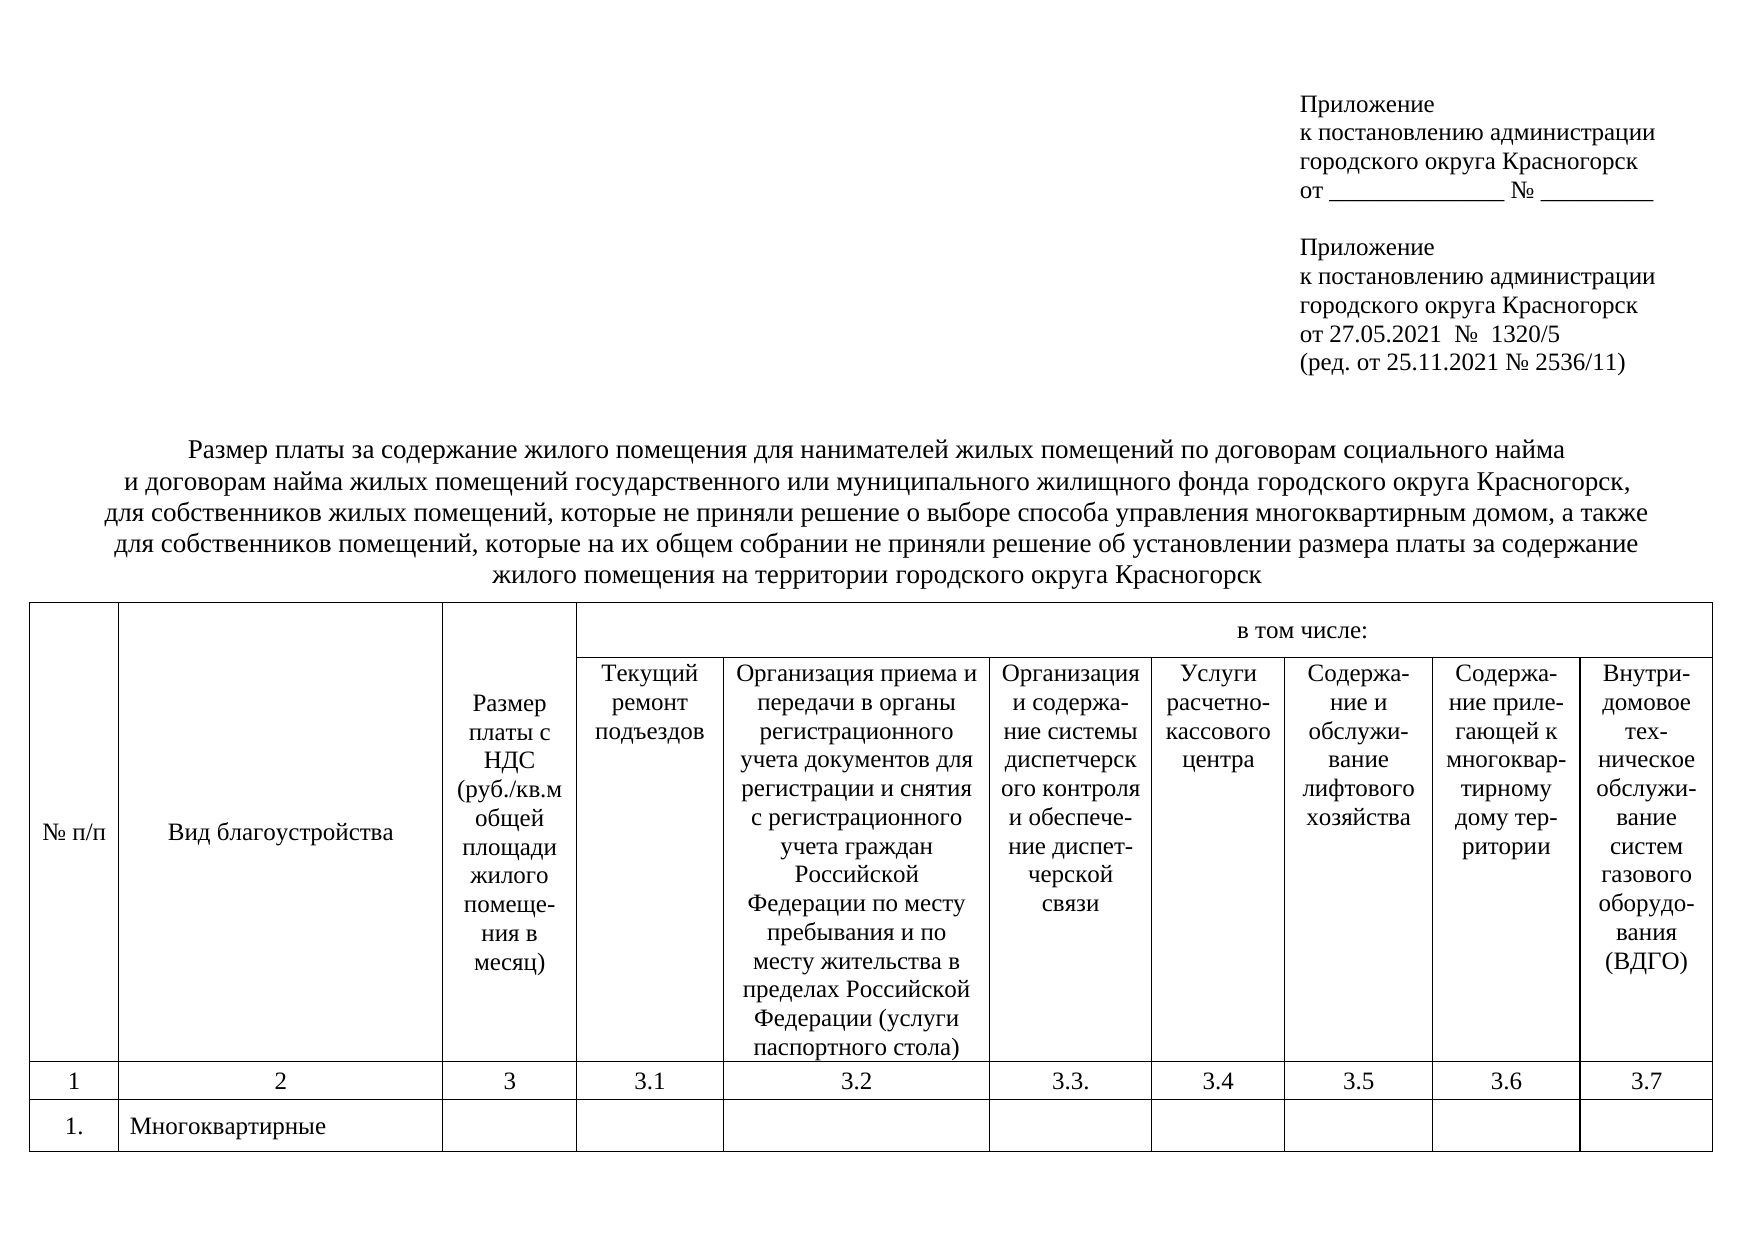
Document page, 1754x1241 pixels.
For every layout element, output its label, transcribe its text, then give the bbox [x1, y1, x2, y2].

table_cell Текущий ремонт подъездов [577, 658, 723, 1061]
table_cell 3.2 [724, 1062, 989, 1099]
table_cell [1433, 1100, 1579, 1151]
table_cell 2 [119, 1062, 442, 1099]
table_header Размер платы с НДС (руб./кв.м общей площади жилого помеще-ния в месяц) [443, 603, 576, 1061]
table_cell 1. [30, 1100, 118, 1151]
table_cell Услуги расчетно-кассового центра [1152, 658, 1284, 1061]
table_cell [1152, 1100, 1284, 1151]
table_header Вид благоустройства [119, 603, 442, 1061]
table_cell 1 [30, 1062, 118, 1099]
table_header № п/п [30, 603, 118, 1061]
text городского округа Красногорск [1299, 146, 1665, 175]
table_cell [990, 1100, 1151, 1151]
table_cell 3.5 [1285, 1062, 1432, 1099]
text для собственников жилых помещений, которые не приняли решение о выборе способа управления многоквартирным домом, а также для собственников помещений, которые на их общем собрании не приняли решение об установлении размера платы за содержание жилого помещения на территории городского округа Красногорск [89, 496, 1665, 589]
table_cell Содержа-ние и обслужи-вание лифтового хозяйства [1285, 658, 1432, 1061]
table_cell 3.7 [1581, 1062, 1712, 1099]
text к постановлению администрации [1299, 117, 1665, 146]
text и договорам найма жилых помещений государственного или муниципального жилищного фонда городского округа Красногорск, [89, 465, 1665, 496]
text к постановлению администрации [1299, 261, 1665, 290]
table_cell 3.6 [1433, 1062, 1579, 1099]
table_cell 3.4 [1152, 1062, 1284, 1099]
table_cell Организация и содержа-ние системы диспетчерского контроля и обеспече-ние диспет-черской связи [990, 658, 1151, 1061]
table_cell [1581, 1100, 1712, 1151]
table_cell 3.1 [577, 1062, 723, 1099]
text Приложение [1299, 89, 1665, 117]
table_header [577, 603, 930, 657]
table_cell Внутри-домовое тех-ническое обслужи-вание систем газового оборудо-вания (ВДГО) [1581, 658, 1712, 1061]
table_cell [443, 1100, 576, 1151]
text Приложение [1299, 232, 1665, 261]
table_header в том числе: [1226, 603, 1712, 657]
text Размер платы за содержание жилого помещения для нанимателей жилых помещений по договорам социального найма [89, 434, 1665, 465]
table_cell 3 [443, 1062, 576, 1099]
text от 27.05.2021 № 1320/5 [1299, 319, 1665, 347]
table_header [930, 603, 1078, 657]
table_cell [119, 1100, 442, 1151]
table_cell [724, 1100, 989, 1151]
text городского округа Красногорск [1299, 290, 1665, 319]
table_cell [577, 1100, 723, 1151]
table_header [1078, 603, 1226, 657]
table_cell 3.3. [990, 1062, 1151, 1099]
text (ред. от 25.11.2021 № 2536/11) [1299, 347, 1665, 376]
text от ______________ № _________ [1299, 175, 1665, 204]
table_cell Содержа-ние приле-гающей к многоквар-тирному дому тер-ритории [1433, 658, 1579, 1061]
table_cell Организация приема и передачи в органы регистрационного учета документов для регистрации и снятия с регистрационного учета граждан Российской Федерации по месту пребывания и по месту жительства в пределах Российской Федерации (услуги паспортного стола) [724, 658, 989, 1061]
table_cell [1285, 1100, 1432, 1151]
